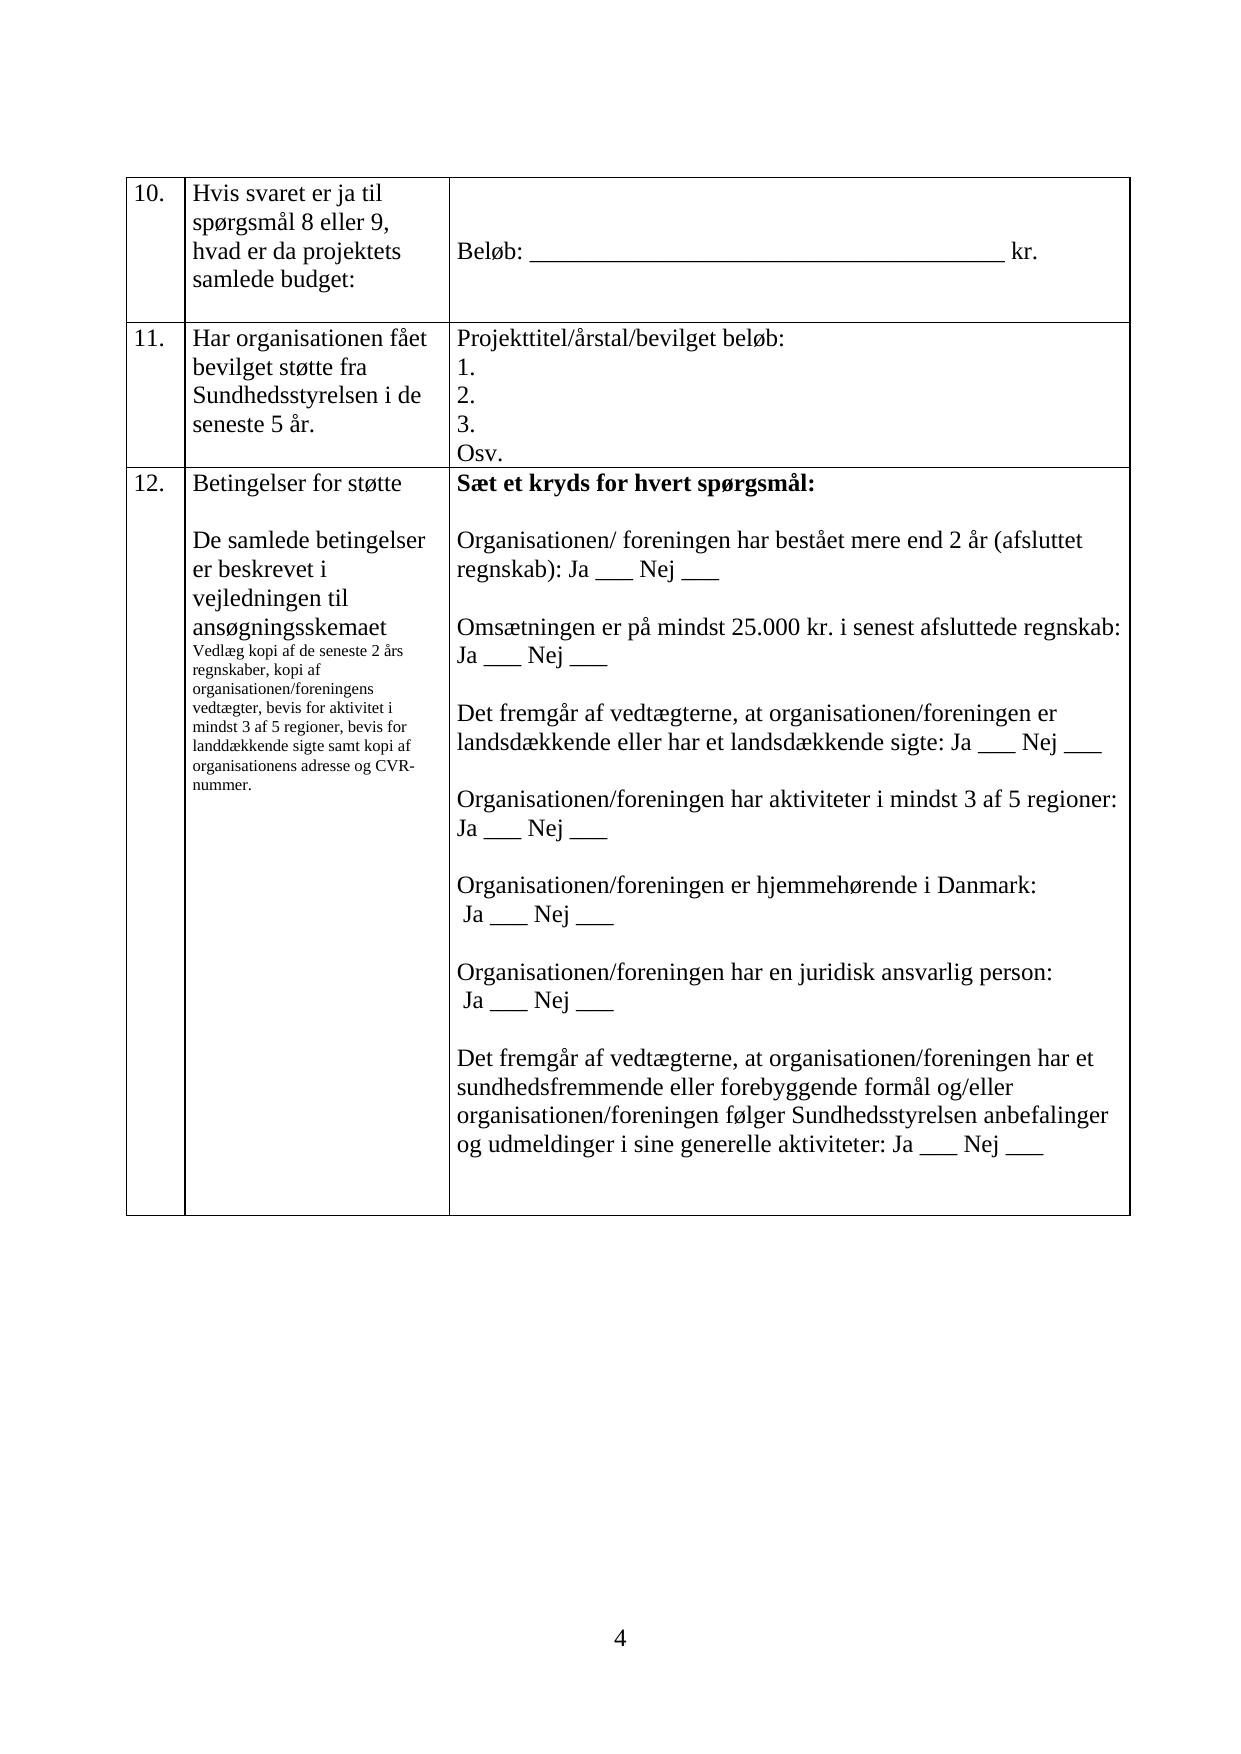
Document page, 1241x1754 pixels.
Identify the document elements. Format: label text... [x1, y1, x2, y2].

table_cell 11. [127, 323, 184, 467]
table_cell 12. [127, 468, 184, 1215]
table_cell Betingelser for støtte De samlede betingelser er beskrevet i vejledningen til ansøgningsskemaet Vedlæg kopi af de seneste 2 års regnskaber, kopi af organisationen/foreningens vedtægter, bevis for aktivitet i mindst 3 af 5 regioner, bevis for landdækkende sigte samt kopi af organisationens adresse og CVR-nummer. [186, 468, 449, 1215]
table_cell Har organisationen fået bevilget støtte fra Sundhedsstyrelsen i de seneste 5 år. [186, 323, 449, 467]
table_cell Hvis svaret er ja til spørgsmål 8 eller 9, hvad er da projektets samlede budget: [186, 178, 449, 322]
table_cell Projekttitel/årstal/bevilget beløb: 1. 2. 3. Osv. [450, 323, 1129, 467]
table_cell Sæt et kryds for hvert spørgsmål: Organisationen/ foreningen har bestået mere end 2 år (afsluttet regnskab): Ja ___ Nej ___ Omsætningen er på mindst 25.000 kr. i senest afsluttede regnskab: Ja ___ Nej ___ Det fremgår af vedtægterne, at organisationen/foreningen er landsdækkende eller har et landsdækkende sigte: Ja ___ Nej ___ Organisationen/foreningen har aktiviteter i mindst 3 af 5 regioner: Ja ___ Nej ___ Organisationen/foreningen er hjemmehørende i Danmark: Ja ___ Nej ___ Organisationen/foreningen har en juridisk ansvarlig person: Ja ___ Nej ___ Det fremgår af vedtægterne, at organisationen/foreningen har et sundhedsfremmende eller forebyggende formål og/eller organisationen/foreningen følger Sundhedsstyrelsen anbefalinger og udmeldinger i sine generelle aktiviteter: Ja ___ Nej ___ [450, 468, 1129, 1215]
table_cell 10. [127, 178, 184, 322]
table_cell Beløb: ______________________________________ kr. [450, 178, 1129, 322]
